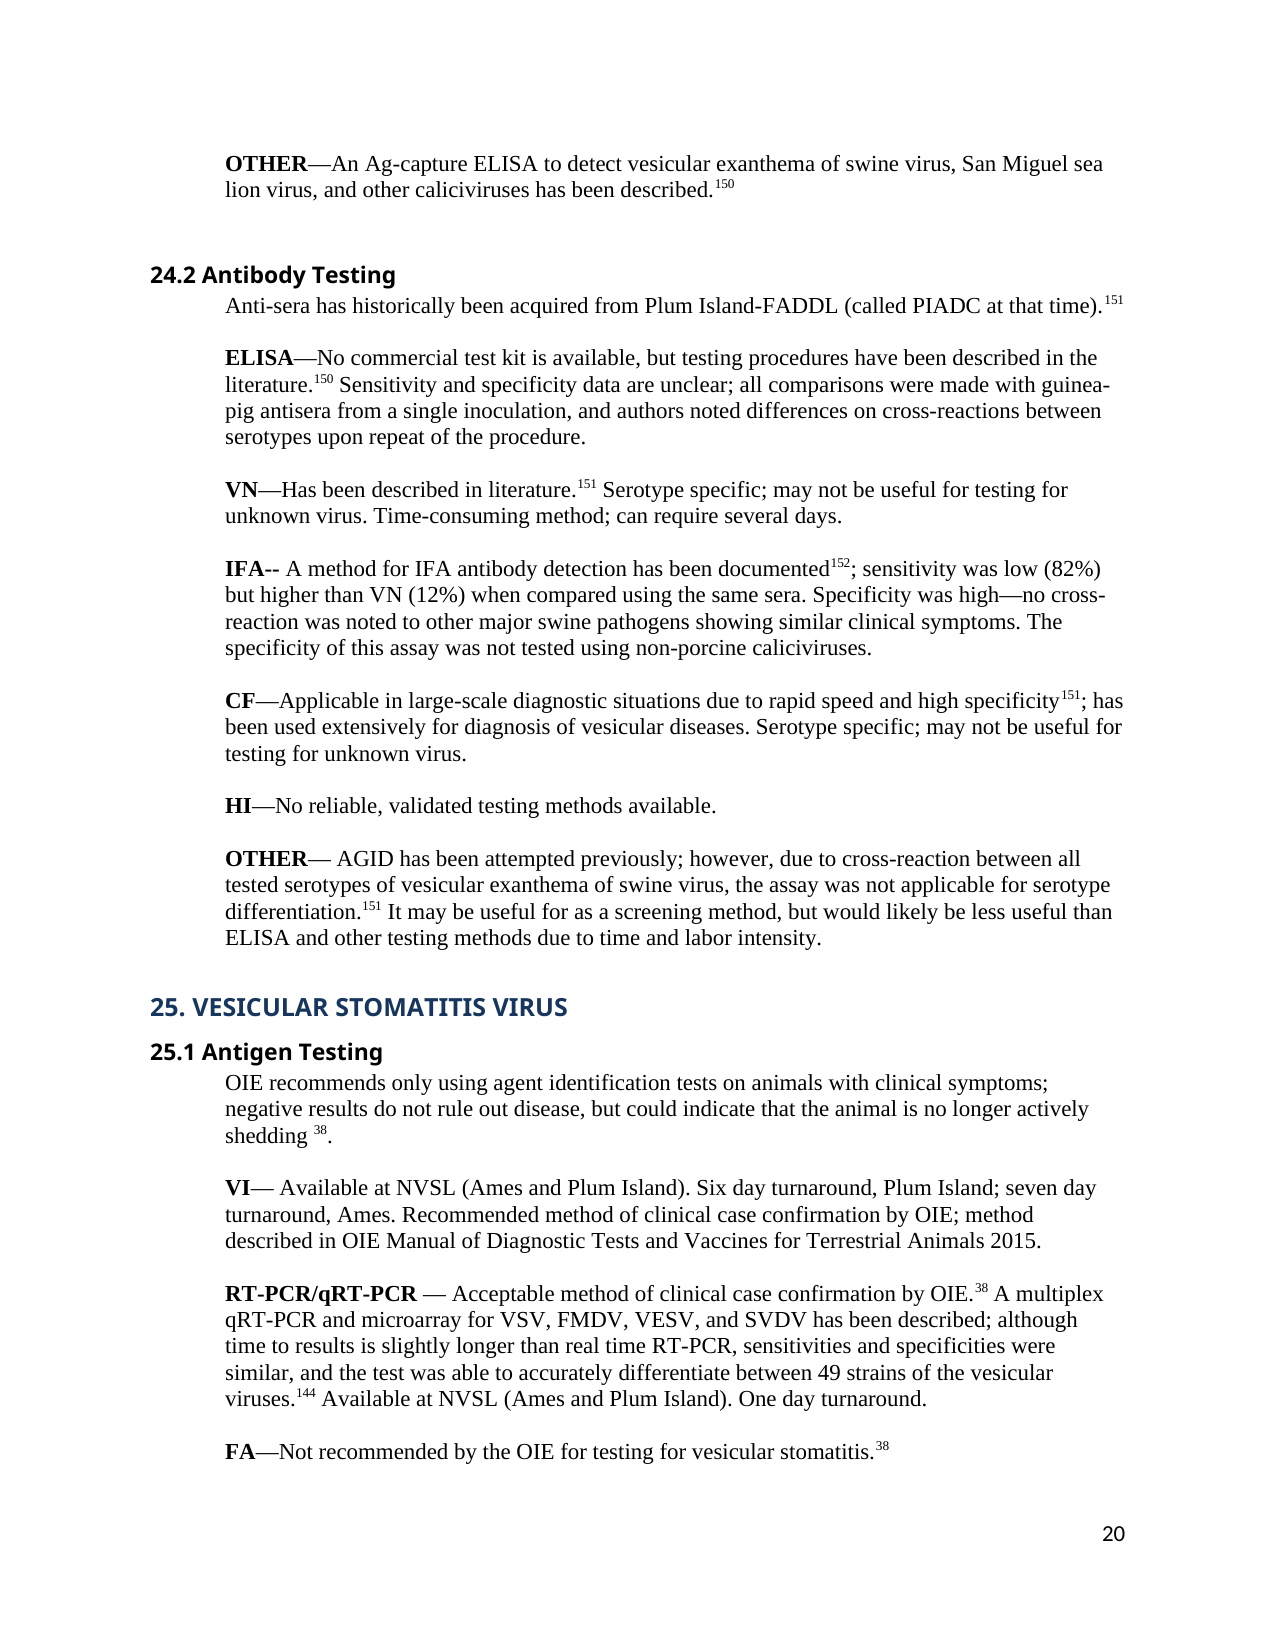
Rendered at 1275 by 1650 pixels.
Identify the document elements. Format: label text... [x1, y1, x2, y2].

text OTHER— AGID has been attempted previously; however, due to cross-reaction between all tested serotypes of vesicular exanthema of swine virus, the assay was not applicable for serotype differentiation.151 It may be useful for as a screening method, but would likely be less useful than ELISA and other testing methods due to time and labor intensity. [225, 845, 1125, 951]
subtitle 25. Vesicular stomatitis virus [150, 989, 1125, 1023]
text RT-PCR/qRT-PCR — Acceptable method of clinical case confirmation by OIE.38 A multiplex qRT-PCR and microarray for VSV, FMDV, VESV, and SVDV has been described; although time to results is slightly longer than real time RT-PCR, sensitivities and specificities were similar, and the test was able to accurately differentiate between 49 strains of the vesicular viruses.144 Available at NVSL (Ames and Plum Island). One day turnaround. [225, 1280, 1125, 1412]
text IFA-- A method for IFA antibody detection has been documented152; sensitivity was low (82%) but higher than VN (12%) when compared using the same sera. Specificity was high—no cross-reaction was noted to other major swine pathogens showing similar clinical symptoms. The specificity of this assay was not tested using non-porcine caliciviruses. [225, 555, 1125, 661]
text ELISA—No commercial test kit is available, but testing procedures have been described in the literature.150 Sensitivity and specificity data are unclear; all comparisons were made with guinea-pig antisera from a single inoculation, and authors noted differences on cross-reactions between serotypes upon repeat of the procedure. [225, 344, 1125, 450]
text OIE recommends only using agent identification tests on animals with clinical symptoms; negative results do not rule out disease, but could indicate that the animal is no longer actively shedding 38. [225, 1069, 1125, 1148]
text OTHER—An Ag-capture ELISA to detect vesicular exanthema of swine virus, San Miguel sea lion virus, and other caliciviruses has been described.150 San Miguel sea lion viruses and other marine calic Miguel sea lion viruses and other marine caliciviruses is described. [225, 150, 1125, 224]
text Anti-sera has historically been acquired from Plum Island-FADDL (called PIADC at that time).151 [225, 292, 1125, 318]
text CF—Applicable in large-scale diagnostic situations due to rapid speed and high specificity151; has been used extensively for diagnosis of vesicular diseases. Serotype specific; may not be useful for testing for unknown virus. [225, 687, 1125, 766]
text VI— Available at NVSL (Ames and Plum Island). Six day turnaround, Plum Island; seven day turnaround, Ames. Recommended method of clinical case confirmation by OIE; method described in OIE Manual of Diagnostic Tests and Vaccines for Terrestrial Animals 2015. [225, 1174, 1125, 1253]
text VN—Has been described in literature.151 Serotype specific; may not be useful for testing for unknown virus. Time-consuming method; can require several days. [225, 476, 1125, 529]
text HI—No reliable, validated testing methods available. [225, 792, 1125, 819]
text FA—Not recommended by the OIE for testing for vesicular stomatitis.38 [225, 1438, 1125, 1464]
subtitle 25.1 Antigen Testing [150, 1036, 1125, 1067]
subtitle 24.2 Antibody Testing [150, 258, 1125, 290]
